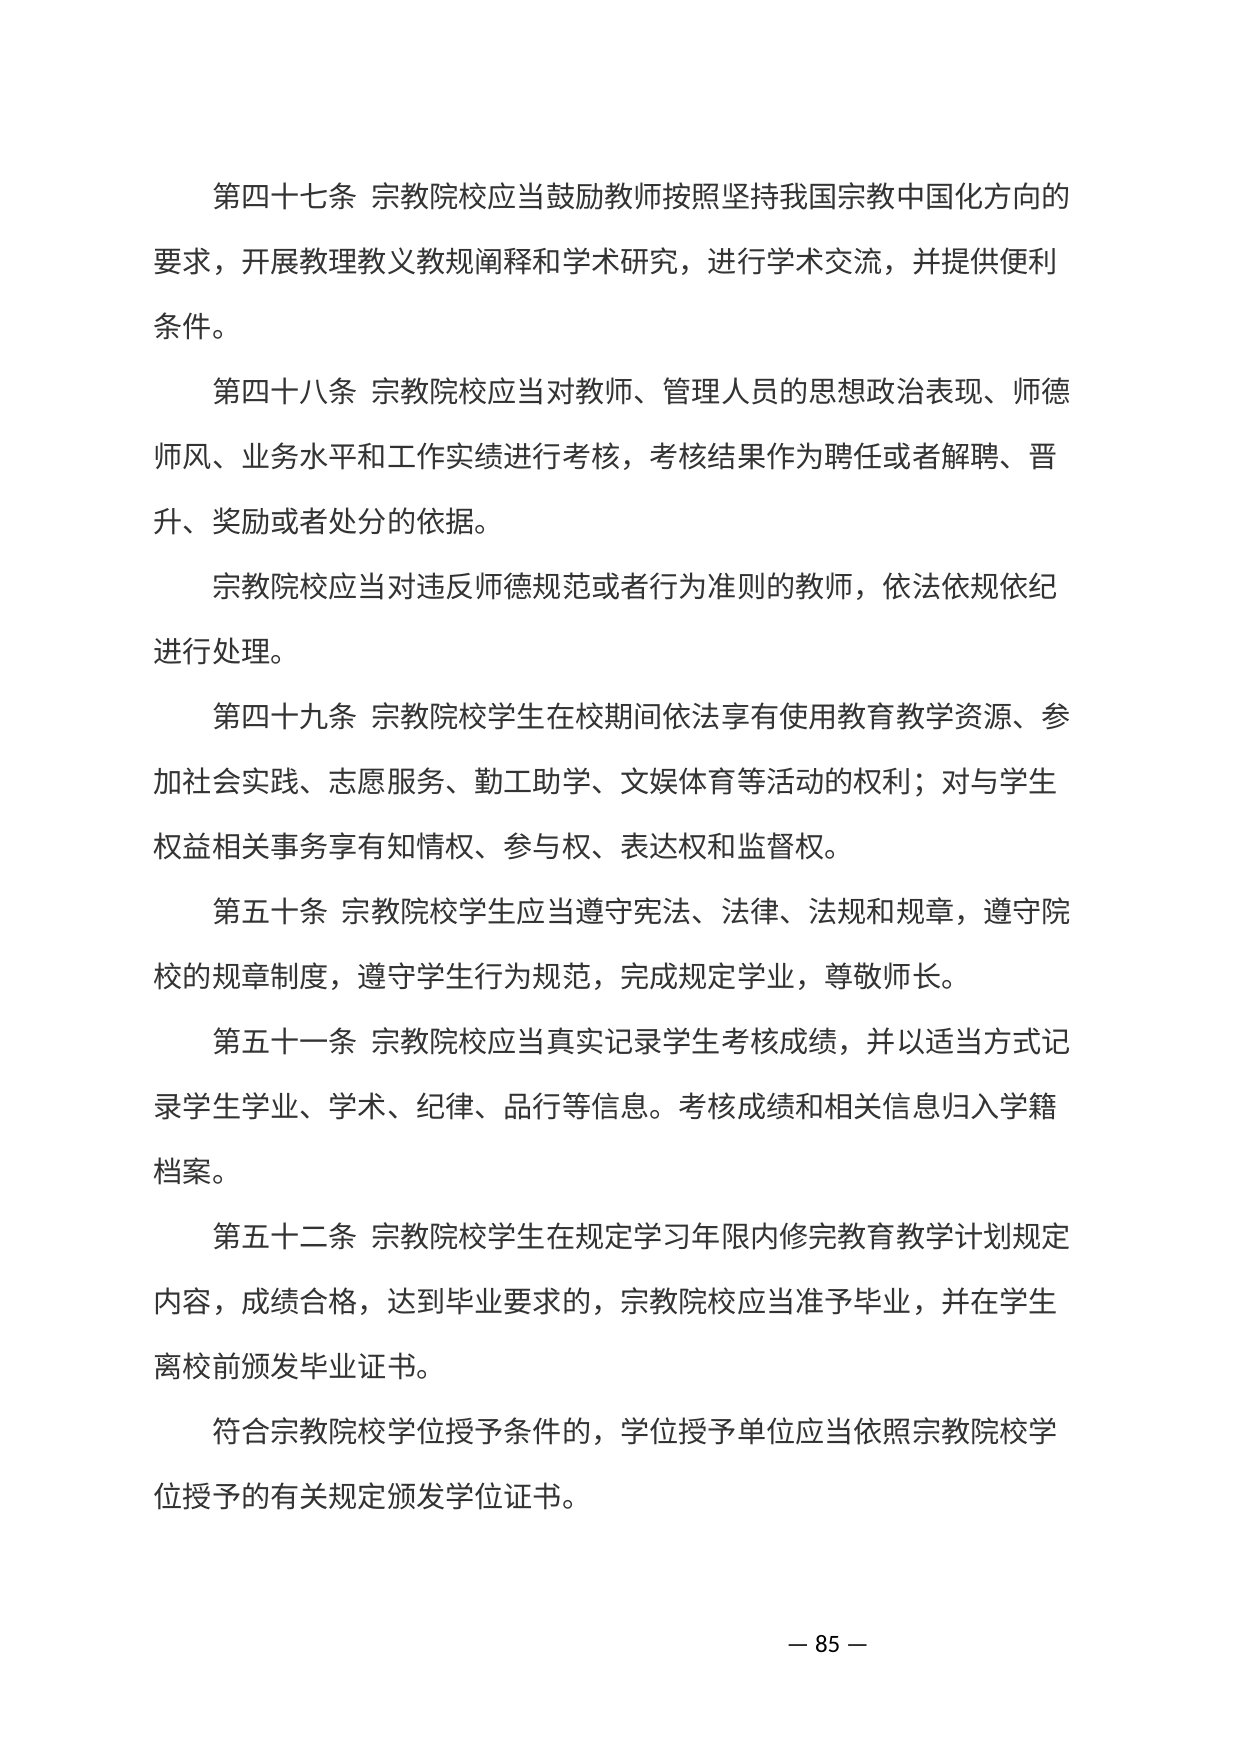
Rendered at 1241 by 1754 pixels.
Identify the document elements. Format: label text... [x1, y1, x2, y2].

text 第四十七条 宗教院校应当鼓励教师按照坚持我国宗教中国化方向的要求，开展教理教义教规阐释和学术研究，进行学术交流，并提供便利条件。 [153, 162, 1087, 357]
text 符合宗教院校学位授予条件的，学位授予单位应当依照宗教院校学位授予的有关规定颁发学位证书。 [153, 1397, 1087, 1527]
text 第五十一条 宗教院校应当真实记录学生考核成绩，并以适当方式记录学生学业、学术、纪律、品行等信息。考核成绩和相关信息归入学籍档案。 [153, 1007, 1087, 1202]
text 第五十条 宗教院校学生应当遵守宪法、法律、法规和规章，遵守院校的规章制度，遵守学生行为规范，完成规定学业，尊敬师长。 [153, 877, 1087, 1007]
text 宗教院校应当对违反师德规范或者行为准则的教师，依法依规依纪进行处理。 [153, 552, 1087, 682]
text 第五十二条 宗教院校学生在规定学习年限内修完教育教学计划规定内容，成绩合格，达到毕业要求的，宗教院校应当准予毕业，并在学生离校前颁发毕业证书。 [153, 1202, 1087, 1397]
text 第四十九条 宗教院校学生在校期间依法享有使用教育教学资源、参加社会实践、志愿服务、勤工助学、文娱体育等活动的权利；对与学生权益相关事务享有知情权、参与权、表达权和监督权。 [153, 682, 1087, 877]
text 第四十八条 宗教院校应当对教师、管理人员的思想政治表现、师德师风、业务水平和工作实绩进行考核，考核结果作为聘任或者解聘、晋升、奖励或者处分的依据。 [153, 357, 1087, 552]
